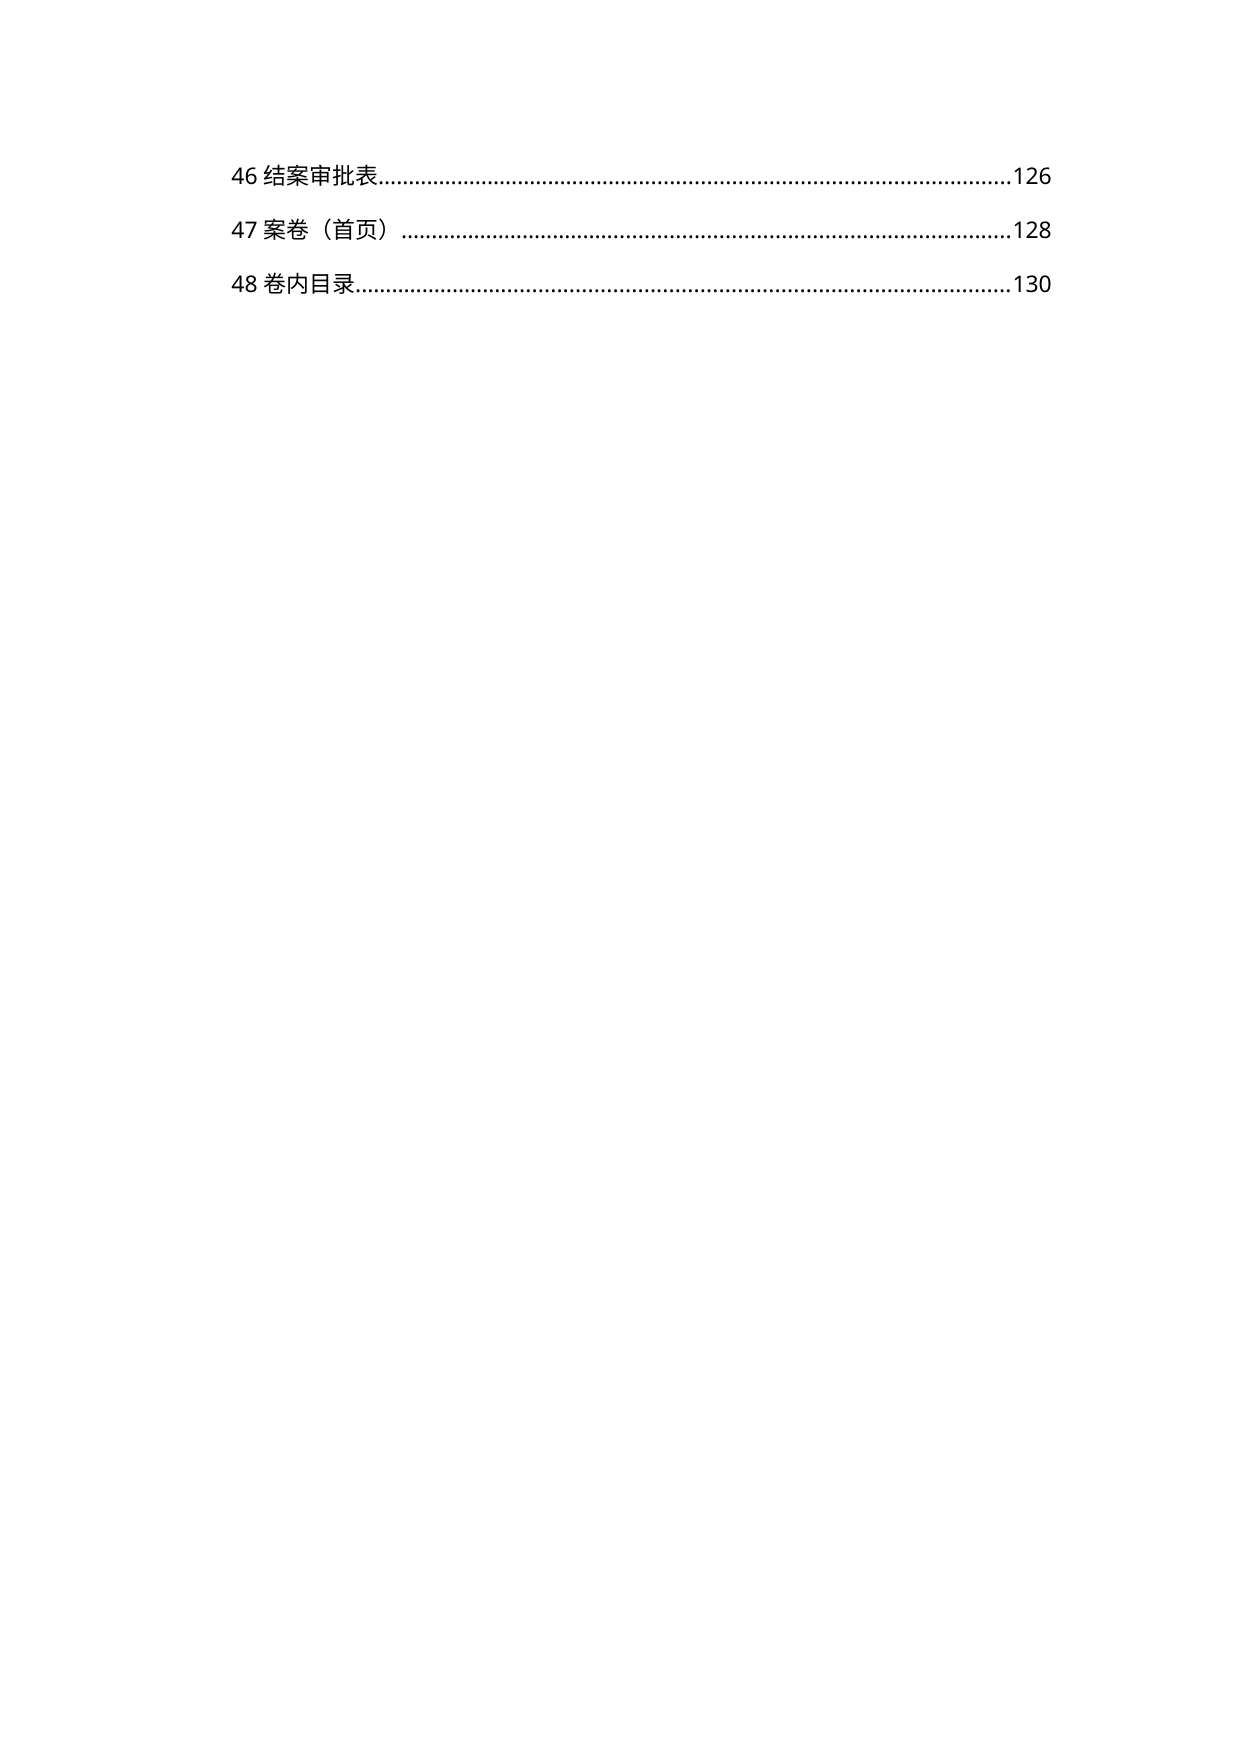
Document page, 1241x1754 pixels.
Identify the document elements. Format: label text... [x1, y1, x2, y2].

text 47 案卷（首页） 128 [231, 212, 1053, 245]
text 46 结案审批表 126 [231, 158, 1053, 191]
text 48 卷内目录 130 [231, 266, 1053, 299]
